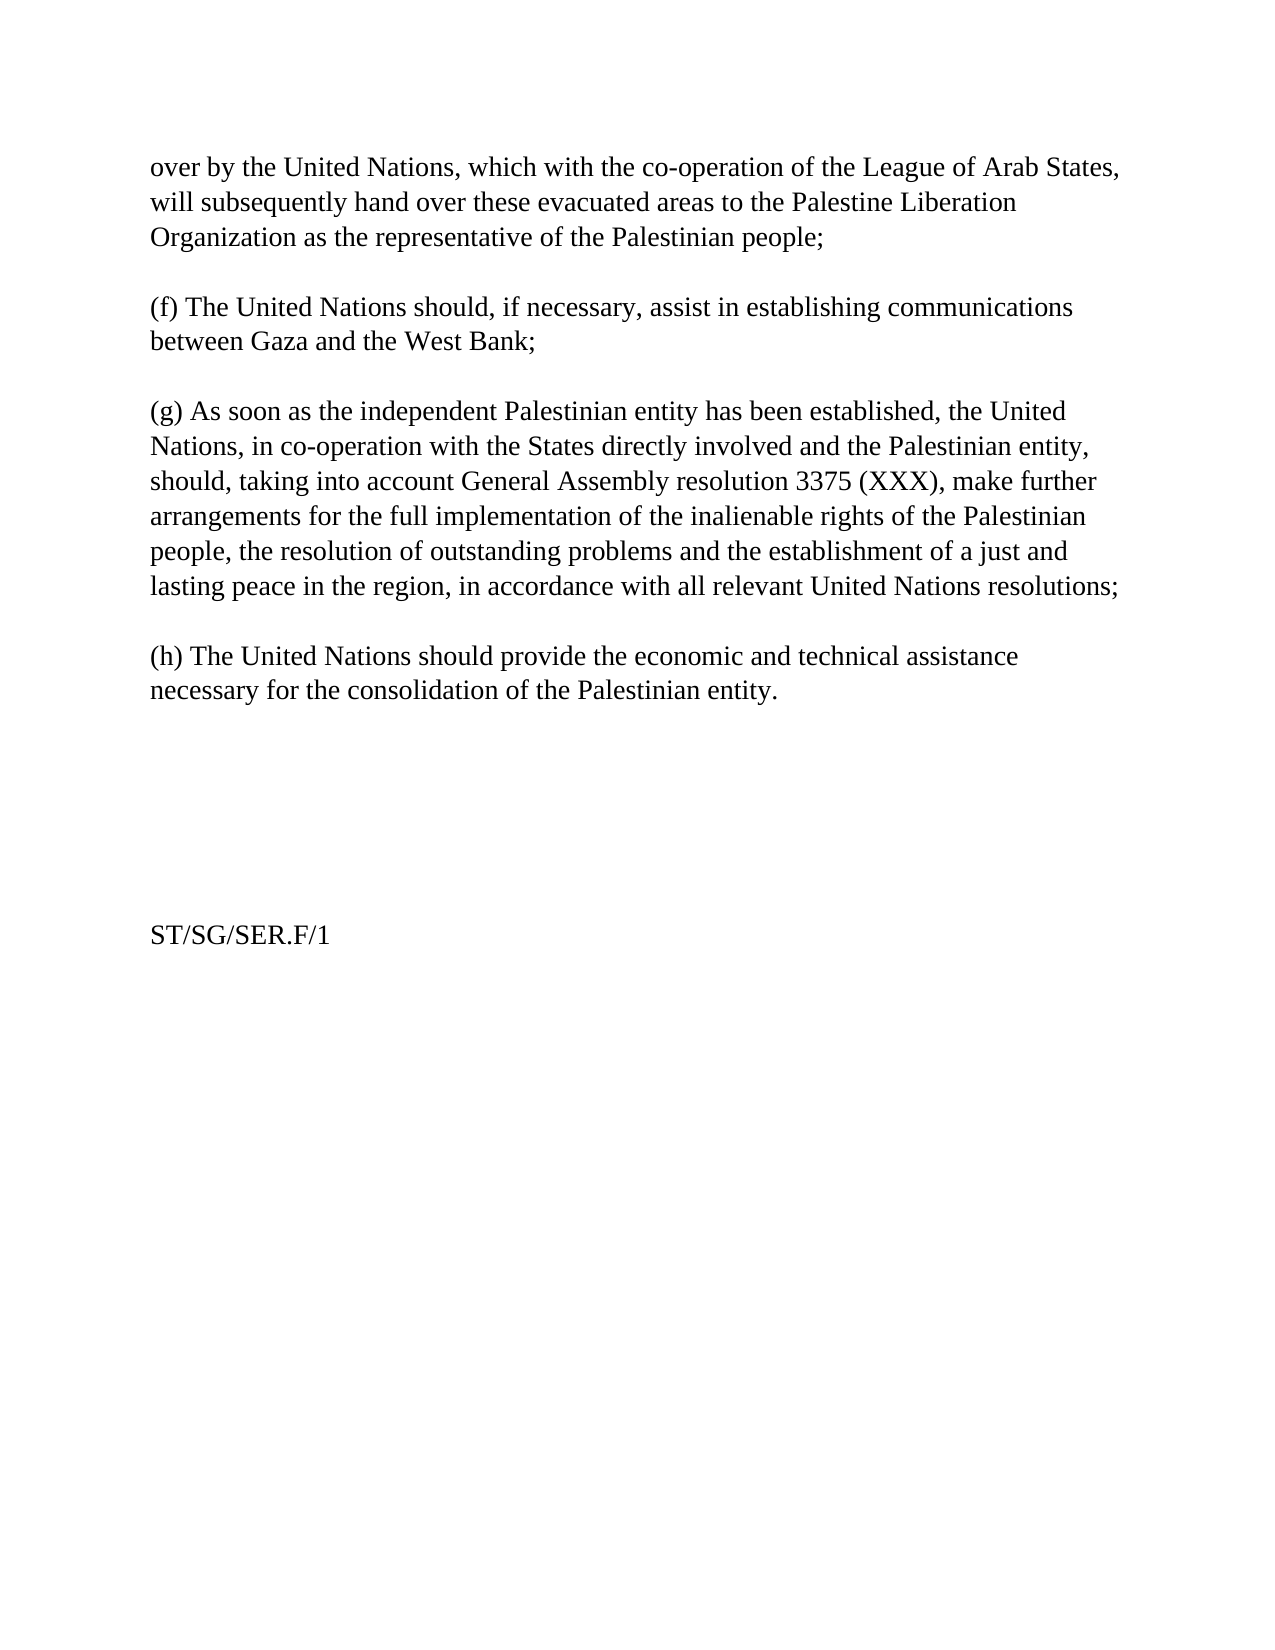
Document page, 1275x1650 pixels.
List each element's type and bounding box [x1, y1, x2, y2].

text [150, 150, 1125, 950]
